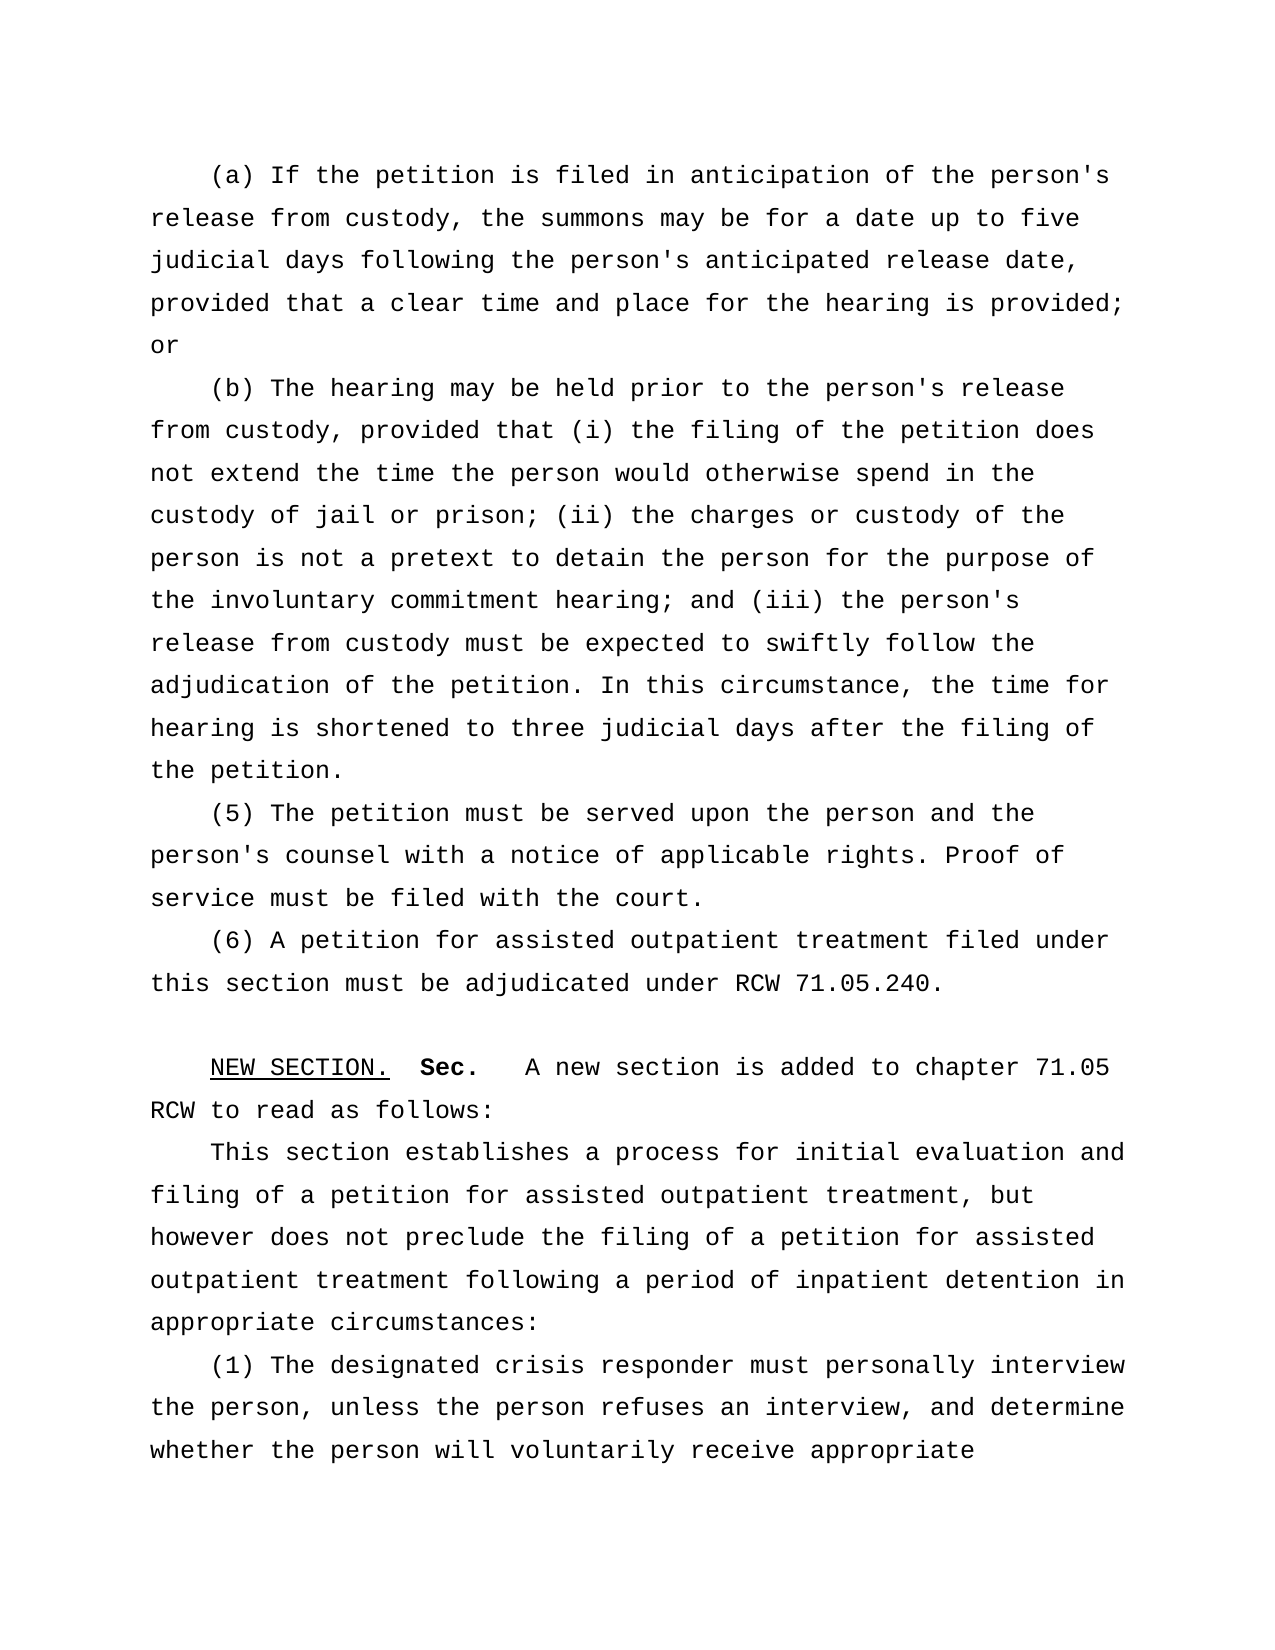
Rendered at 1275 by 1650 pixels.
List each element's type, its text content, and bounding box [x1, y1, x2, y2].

text This section establishes a process for initial evaluation and filing of a petition for assisted outpatient treatment, but however does not preclude the filing of a petition for assisted outpatient treatment following a period of inpatient detention in appropriate circumstances: [150, 1127, 1125, 1339]
text (5) The petition must be served upon the person and the person's counsel with a notice of applicable rights. Proof of service must be filed with the court. [150, 787, 1125, 915]
text (b) The hearing may be held prior to the person's release from custody, provided that (i) the filing of the petition does not extend the time the person would otherwise spend in the custody of jail or prison; (ii) the charges or custody of the person is not a pretext to detain the person for the purpose of the involuntary commitment hearing; and (iii) the person's release from custody must be expected to swiftly follow the adjudication of the petition. In this circumstance, the time for hearing is shortened to three judicial days after the filing of the petition. [150, 362, 1125, 787]
text (6) A petition for assisted outpatient treatment filed under this section must be adjudicated under RCW 71.05.240. [150, 915, 1125, 1000]
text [150, 1339, 1125, 1467]
text NEW SECTION. Sec. A new section is added to chapter 71.05 RCW to read as follows: [150, 1042, 1125, 1127]
text (a) If the petition is filed in anticipation of the person's release from custody, the summons may be for a date up to five judicial days following the person's anticipated release date, provided that a clear time and place for the hearing is provided; or [150, 150, 1125, 362]
